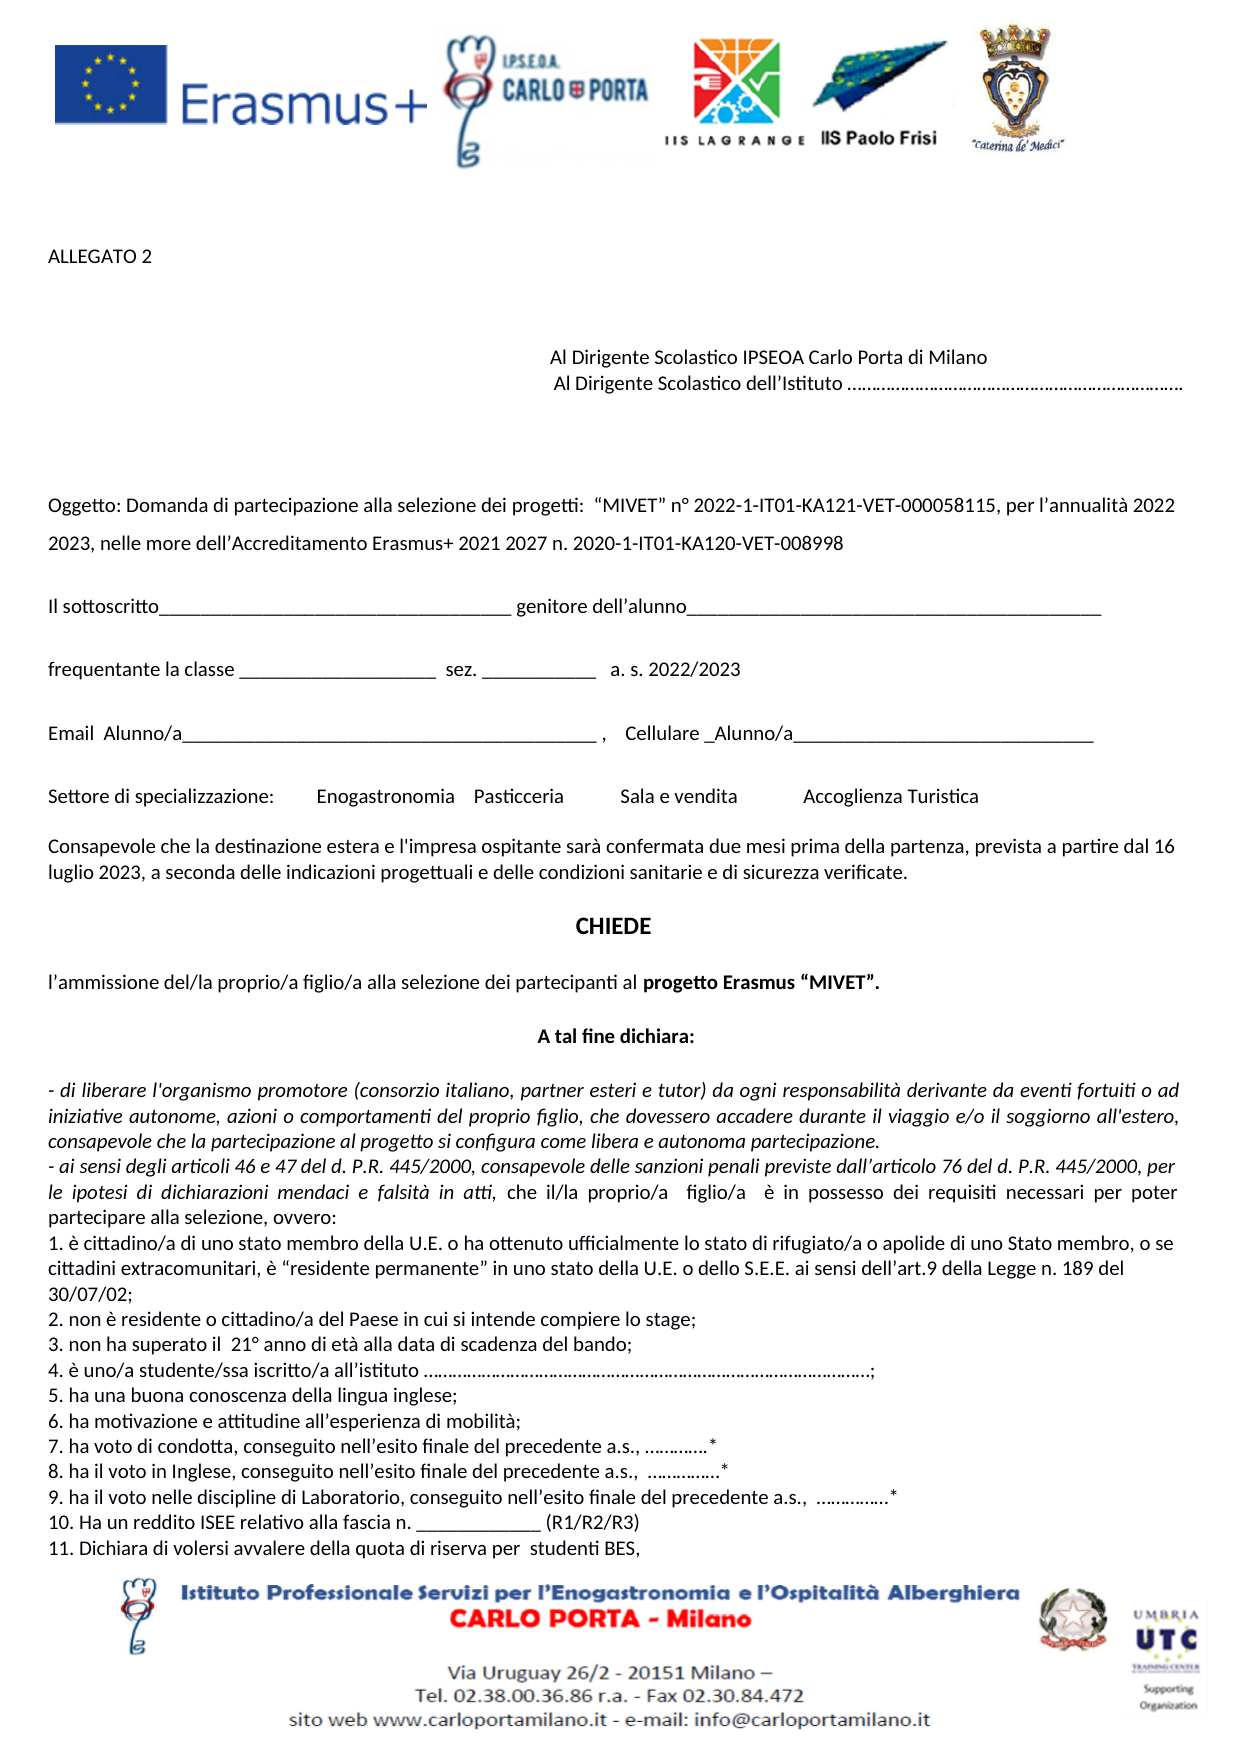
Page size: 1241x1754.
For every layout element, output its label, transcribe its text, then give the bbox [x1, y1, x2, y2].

text CHIEDE [48, 910, 1179, 940]
text 4. è uno/a studente/ssa iscritto/a all’istituto …………………………………………………………………………………; [48, 1357, 1184, 1382]
text - di liberare l'organismo promotore (consorzio italiano, partner esteri e tutor) da ogni responsabilità derivante da eventi fortuiti o ad iniziative autonome, azioni o comportamenti del proprio figlio, che dovessero accadere durante il viaggio e/o il soggiorno all'estero, consapevole che la partecipazione al progetto si configura come libera e autonoma partecipazione. [48, 1077, 1184, 1154]
text ALLEGATO 2 [48, 243, 1184, 268]
text 10. Ha un reddito ISEE relativo alla fascia n. ____________ (R1/R2/R3) [48, 1509, 1184, 1535]
text 1. è cittadino/a di uno stato membro della U.E. o ha ottenuto ufficialmente lo stato di rifugiato/a o apolide di uno Stato membro, o se cittadini extracomunitari, è “residente permanente” in uno stato della U.E. o dello S.E.E. ai sensi dell’art.9 della Legge n. 189 del 30/07/02; [48, 1230, 1184, 1306]
text - ai sensi degli articoli 46 e 47 del d. P.R. 445/2000, consapevole delle sanzioni penali previste dall’articolo 76 del d. P.R. 445/2000, per le ipotesi di dichiarazioni mendaci e falsità in atti, che il/la proprio/a figlio/a è in possesso dei requisiti necessari per poter partecipare alla selezione, ovvero: [48, 1154, 1179, 1230]
text 11. Dichiara di volersi avvalere della quota di riserva per studenti BES, [48, 1535, 1184, 1560]
text frequentante la classe ___________________ sez. ___________ a. s. 2022/2023 [48, 657, 1184, 682]
text Al Dirigente Scolastico dell’Istituto ……………………………………………………………. [48, 370, 1184, 395]
text 5. ha una buona conoscenza della lingua inglese; [48, 1382, 1184, 1408]
text Email Alunno/a________________________________________ , Cellulare _Alunno/a_____________________________ [48, 720, 1184, 745]
text 9. ha il voto nelle discipline di Laboratorio, conseguito nell’esito finale del precedente a.s., ……………* [48, 1484, 1184, 1509]
picture [1123, 1600, 1209, 1717]
picture [55, 45, 427, 125]
text 7. ha voto di condotta, conseguito nell’esito finale del precedente a.s., ………….* [48, 1433, 1184, 1459]
picture [658, 8, 1070, 158]
text A tal fine dichiara: [48, 1023, 1184, 1049]
text Oggetto: Domanda di partecipazione alla selezione dei progetti: “MIVET” n° 2022-1-IT01-KA121-VET-000058115, per l’annualità 2022 2023, nelle more dell’Accreditamento Erasmus+ 2021 2027 n. 2020-1-IT01-KA120-VET-008998 [48, 492, 1184, 556]
text 8. ha il voto in Inglese, conseguito nell’esito finale del precedente a.s., ……………* [48, 1459, 1184, 1484]
picture [431, 16, 653, 187]
text l’ammissione del/la proprio/a figlio/a alla selezione dei partecipanti al progetto Erasmus “MIVET”. [48, 969, 1184, 994]
picture [113, 1571, 1117, 1737]
text 2. non è residente o cittadino/a del Paese in cui si intende compiere lo stage; [48, 1306, 1184, 1332]
text Consapevole che la destinazione estera e l'impresa ospitante sarà confermata due mesi prima della partenza, prevista a partire dal 16 luglio 2023, a seconda delle indicazioni progettuali e delle condizioni sanitarie e di sicurezza verificate. [48, 834, 1184, 884]
text Al Dirigente Scolastico IPSEOA Carlo Porta di Milano [48, 344, 1184, 370]
text Settore di specializzazione: Enogastronomia Pasticceria Sala e vendita Accoglienza Turistica [48, 783, 1184, 808]
text 3. non ha superato il 21° anno di età alla data di scadenza del bando; [48, 1332, 1184, 1357]
text Il sottoscritto__________________________________ genitore dell’alunno________________________________________ [48, 593, 1184, 619]
text 6. ha motivazione e attitudine all’esperienza di mobilità; [48, 1408, 1184, 1433]
